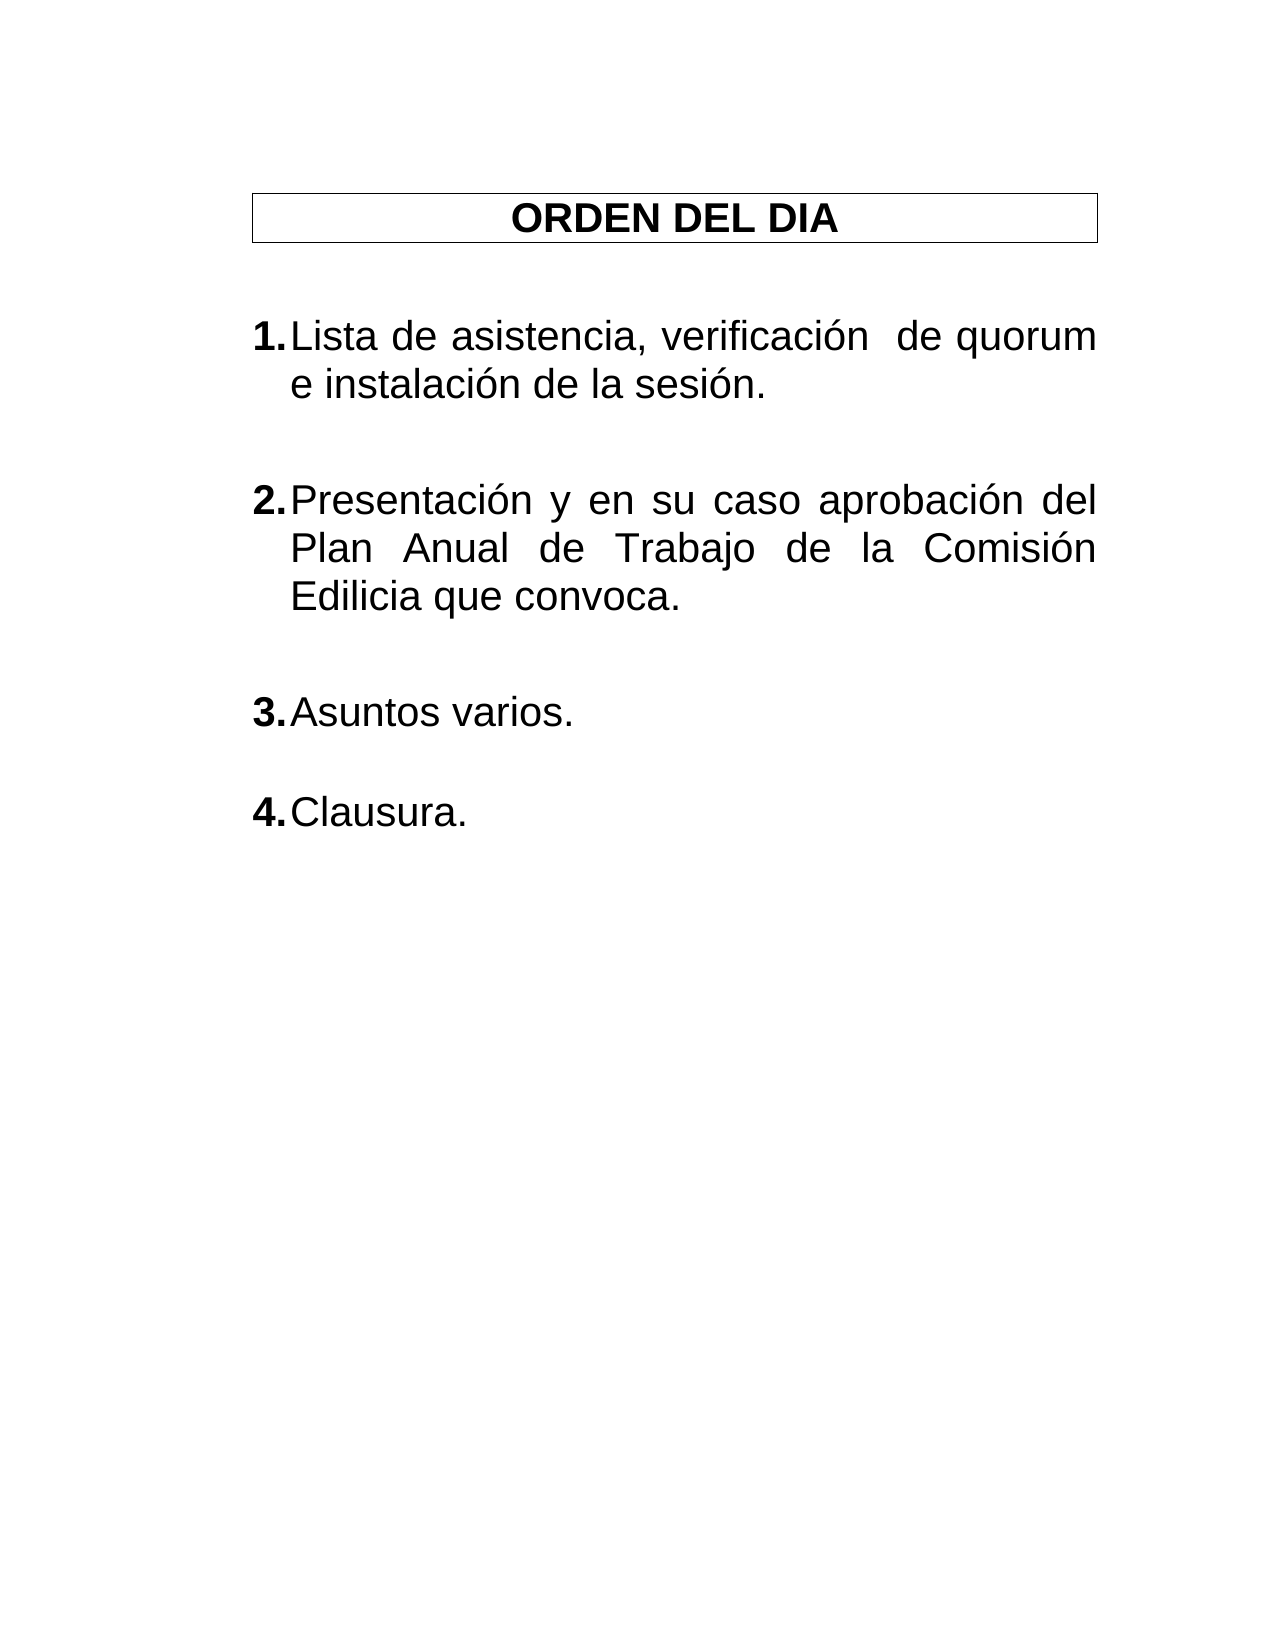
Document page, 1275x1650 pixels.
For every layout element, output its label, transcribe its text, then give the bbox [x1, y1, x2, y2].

list Clausura. [252, 787, 1098, 835]
list Lista de asistencia, verificación de quorum e instalación de la sesión. [252, 311, 1098, 407]
list Presentación y en su caso aprobación del Plan Anual de Trabajo de la Comisión Edilicia que convoca. [252, 475, 1098, 619]
table_header ORDEN DEL DIA [253, 194, 1097, 242]
list Asuntos varios. [252, 687, 1098, 735]
